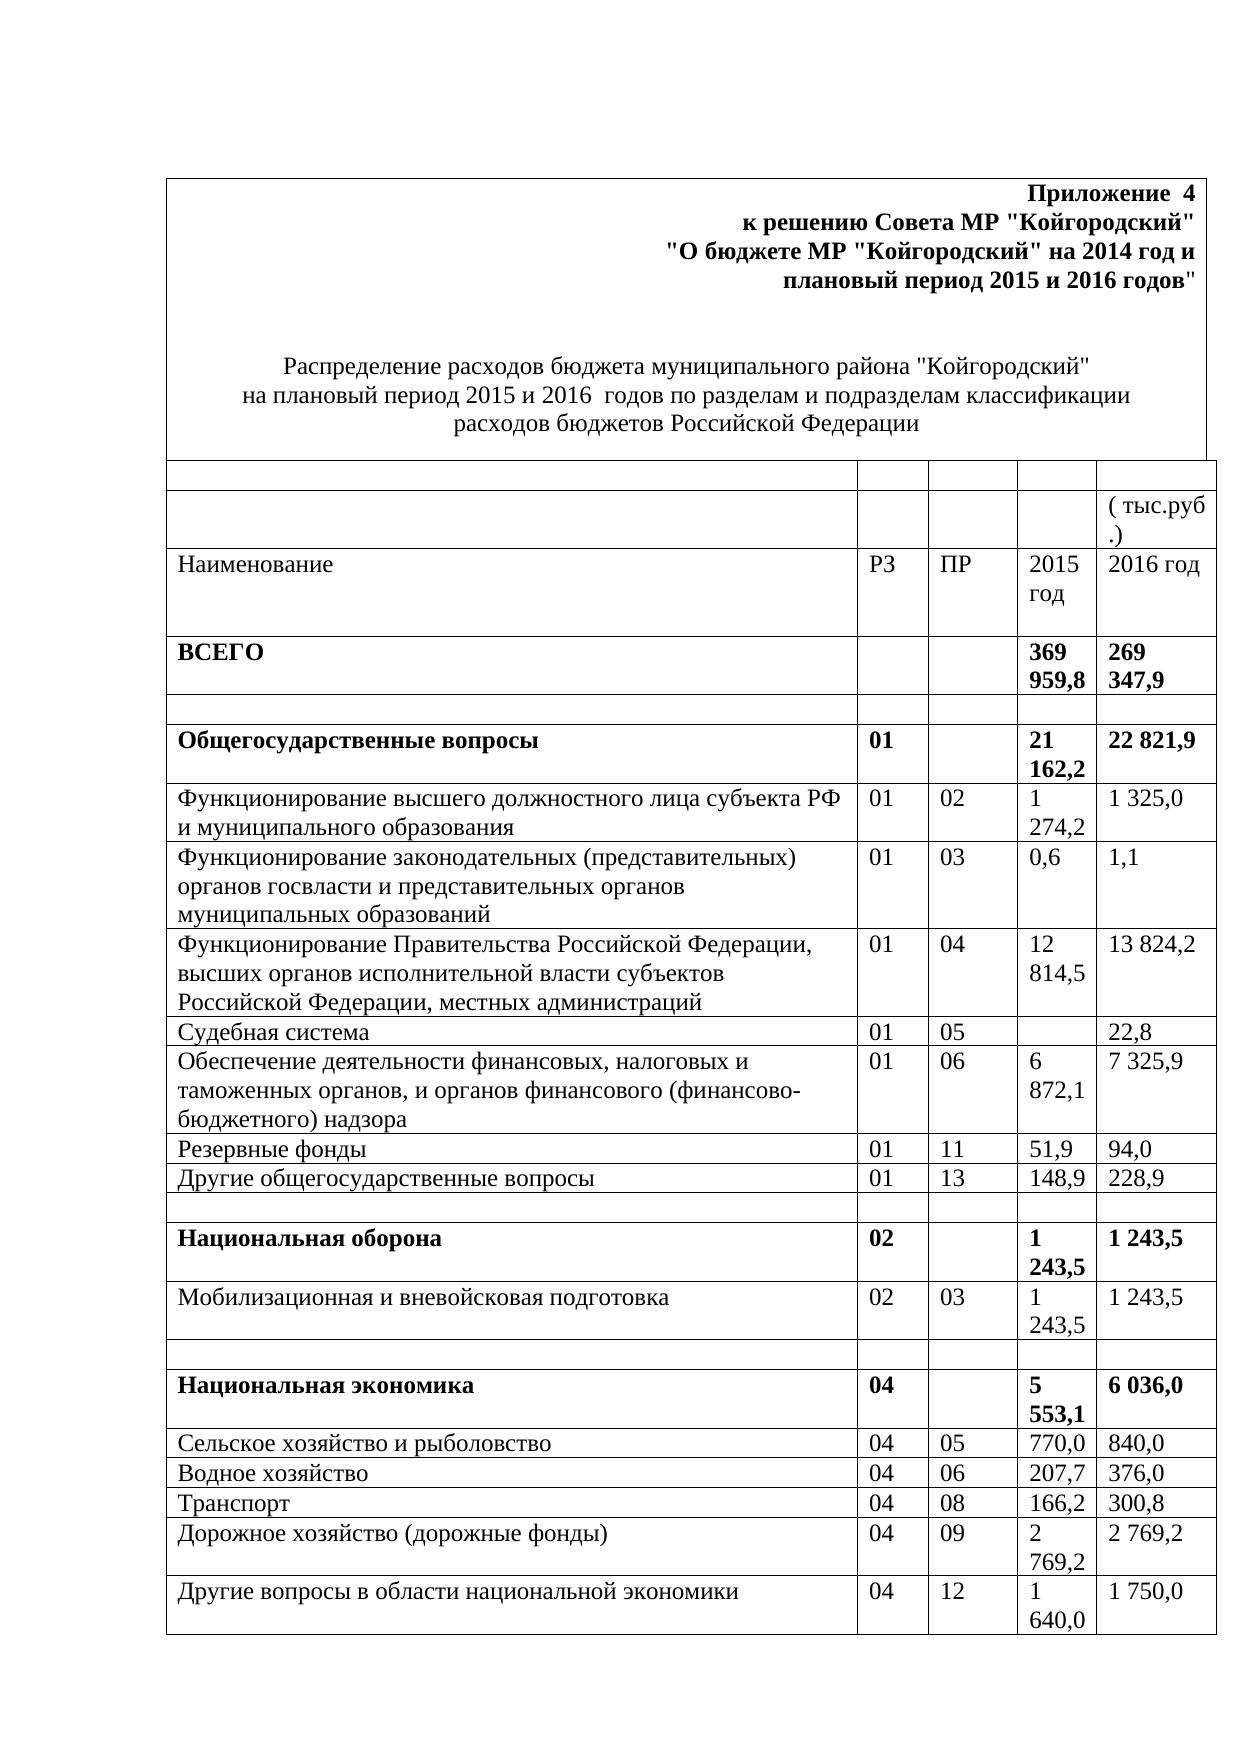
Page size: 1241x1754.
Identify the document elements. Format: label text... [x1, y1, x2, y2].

table_cell ВСЕГО [167, 637, 857, 694]
table_cell 166,2 [1018, 1488, 1096, 1517]
table_cell 1 750,0 [1097, 1576, 1216, 1634]
table_cell [858, 461, 928, 489]
table_cell 01 [858, 725, 928, 782]
table_cell Функционирование Правительства Российской Федерации, высших органов исполнительной власти субъектов Российской Федерации, местных администраций [167, 929, 857, 1016]
table_cell Национальная оборона [167, 1223, 857, 1281]
table_cell 207,7 [1018, 1458, 1096, 1487]
table_cell [167, 491, 857, 548]
table_cell 7 325,9 [1097, 1046, 1216, 1133]
table_cell 01 [858, 929, 928, 1016]
table_cell 05 [929, 1017, 1017, 1045]
table_cell 04 [929, 929, 1017, 1016]
table_cell Наименование [167, 549, 857, 636]
table_cell 2016 год [1097, 549, 1216, 636]
table_cell Функционирование высшего должностного лица субъекта РФ и муниципального образования [167, 784, 857, 841]
table_cell [858, 1193, 928, 1222]
table_cell [858, 637, 928, 694]
table_cell 1 325,0 [1097, 784, 1216, 841]
table_cell 1 274,2 [1018, 784, 1096, 841]
table_cell 03 [929, 1282, 1017, 1339]
table_cell 04 [858, 1458, 928, 1487]
table_cell Сельское хозяйство и рыболовство [167, 1429, 857, 1457]
table_cell [929, 1223, 1017, 1281]
table_cell 01 [858, 784, 928, 841]
table_cell [1018, 695, 1096, 724]
table_cell 04 [858, 1429, 928, 1457]
table_header Приложение 4 к решению Совета МР "Койгородский" "О бюджете МР "Койгородский" на 2014 год и плановый период 2015 и 2016 годов" Распределение расходов бюджета муниципального района "Койгородский" на плановый период 2015 и 2016 годов по разделам и подразделам классификации расходов бюджетов Российской Федерации [167, 179, 1206, 460]
table_cell 840,0 [1097, 1429, 1216, 1457]
table_cell 51,9 [1018, 1134, 1096, 1162]
table_cell [929, 1193, 1017, 1222]
table_cell 01 [858, 1017, 928, 1045]
table_cell РЗ [858, 549, 928, 636]
table_cell [858, 695, 928, 724]
table_cell 22,8 [1097, 1017, 1216, 1045]
table_cell 03 [929, 842, 1017, 928]
table_cell [929, 725, 1017, 782]
table_cell 12 [929, 1576, 1017, 1634]
table_cell 13 [929, 1164, 1017, 1192]
table_cell 12 814,5 [1018, 929, 1096, 1016]
table_cell 04 [858, 1488, 928, 1517]
table_cell 1 243,5 [1018, 1223, 1096, 1281]
table_cell 2 769,2 [1018, 1518, 1096, 1575]
table_cell 770,0 [1018, 1429, 1096, 1457]
table_cell ( тыс.руб.) [1097, 491, 1216, 548]
table_cell 04 [858, 1576, 928, 1634]
table_cell 300,8 [1097, 1488, 1216, 1517]
table_cell Общегосударственные вопросы [167, 725, 857, 782]
table_cell [1097, 1340, 1216, 1369]
table_cell 04 [858, 1518, 928, 1575]
table_cell Транспорт [167, 1488, 857, 1517]
table_cell 6 036,0 [1097, 1370, 1216, 1427]
table_cell [167, 461, 857, 489]
table_cell 11 [929, 1134, 1017, 1162]
table_cell 0,6 [1018, 842, 1096, 928]
table_cell 13 824,2 [1097, 929, 1216, 1016]
table_cell 376,0 [1097, 1458, 1216, 1487]
table_cell 06 [929, 1458, 1017, 1487]
table_cell 01 [858, 1046, 928, 1133]
table_cell Резервные фонды [167, 1134, 857, 1162]
table_cell 01 [858, 1164, 928, 1192]
table_cell [929, 695, 1017, 724]
table_cell 5 553,1 [1018, 1370, 1096, 1427]
table_cell [858, 1340, 928, 1369]
table_cell 02 [858, 1282, 928, 1339]
table_cell [1018, 1017, 1096, 1045]
table_cell [1018, 491, 1096, 548]
table_cell [1097, 461, 1216, 489]
table_cell Водное хозяйство [167, 1458, 857, 1487]
table_cell 08 [929, 1488, 1017, 1517]
table_cell [1018, 1340, 1096, 1369]
table_cell [167, 1193, 857, 1222]
table_cell Дорожное хозяйство (дорожные фонды) [167, 1518, 857, 1575]
table_cell 05 [929, 1429, 1017, 1457]
table_cell [1097, 695, 1216, 724]
table_cell 269 347,9 [1097, 637, 1216, 694]
table_cell [929, 637, 1017, 694]
table_cell 02 [929, 784, 1017, 841]
table_cell 1 243,5 [1018, 1282, 1096, 1339]
table_cell 1 243,5 [1097, 1282, 1216, 1339]
table_cell 02 [858, 1223, 928, 1281]
table_cell Другие вопросы в области национальной экономики [167, 1576, 857, 1634]
table_cell Обеспечение деятельности финансовых, налоговых и таможенных органов, и органов финансового (финансово-бюджетного) надзора [167, 1046, 857, 1133]
table_cell Другие общегосударственные вопросы [167, 1164, 857, 1192]
table_cell 2015 год [1018, 549, 1096, 636]
table_cell 1 243,5 [1097, 1223, 1216, 1281]
table_cell 22 821,9 [1097, 725, 1216, 782]
table_cell 228,9 [1097, 1164, 1216, 1192]
table_cell 148,9 [1018, 1164, 1096, 1192]
table_cell 06 [929, 1046, 1017, 1133]
table_cell 04 [858, 1370, 928, 1427]
table_cell [929, 461, 1017, 489]
table_cell Национальная экономика [167, 1370, 857, 1427]
table_cell 1,1 [1097, 842, 1216, 928]
table_cell [929, 491, 1017, 548]
table_cell [167, 695, 857, 724]
table_cell 2 769,2 [1097, 1518, 1216, 1575]
table_cell 01 [858, 842, 928, 928]
table_cell Судебная система [167, 1017, 857, 1045]
table_cell Мобилизационная и вневойсковая подготовка [167, 1282, 857, 1339]
table_cell 6 872,1 [1018, 1046, 1096, 1133]
table_cell 01 [858, 1134, 928, 1162]
table_cell [929, 1370, 1017, 1427]
table_cell [1097, 1193, 1216, 1222]
table_cell Функционирование законодательных (представительных) органов госвласти и представительных органов муниципальных образований [167, 842, 857, 928]
table_cell 1 640,0 [1018, 1576, 1096, 1634]
table_cell [1018, 461, 1096, 489]
table_cell [167, 1340, 857, 1369]
table_cell 369 959,8 [1018, 637, 1096, 694]
table_cell 94,0 [1097, 1134, 1216, 1162]
table_cell [929, 1340, 1017, 1369]
table_cell 21 162,2 [1018, 725, 1096, 782]
table_cell ПР [929, 549, 1017, 636]
table_cell 09 [929, 1518, 1017, 1575]
table_cell [858, 491, 928, 548]
table_cell [1018, 1193, 1096, 1222]
